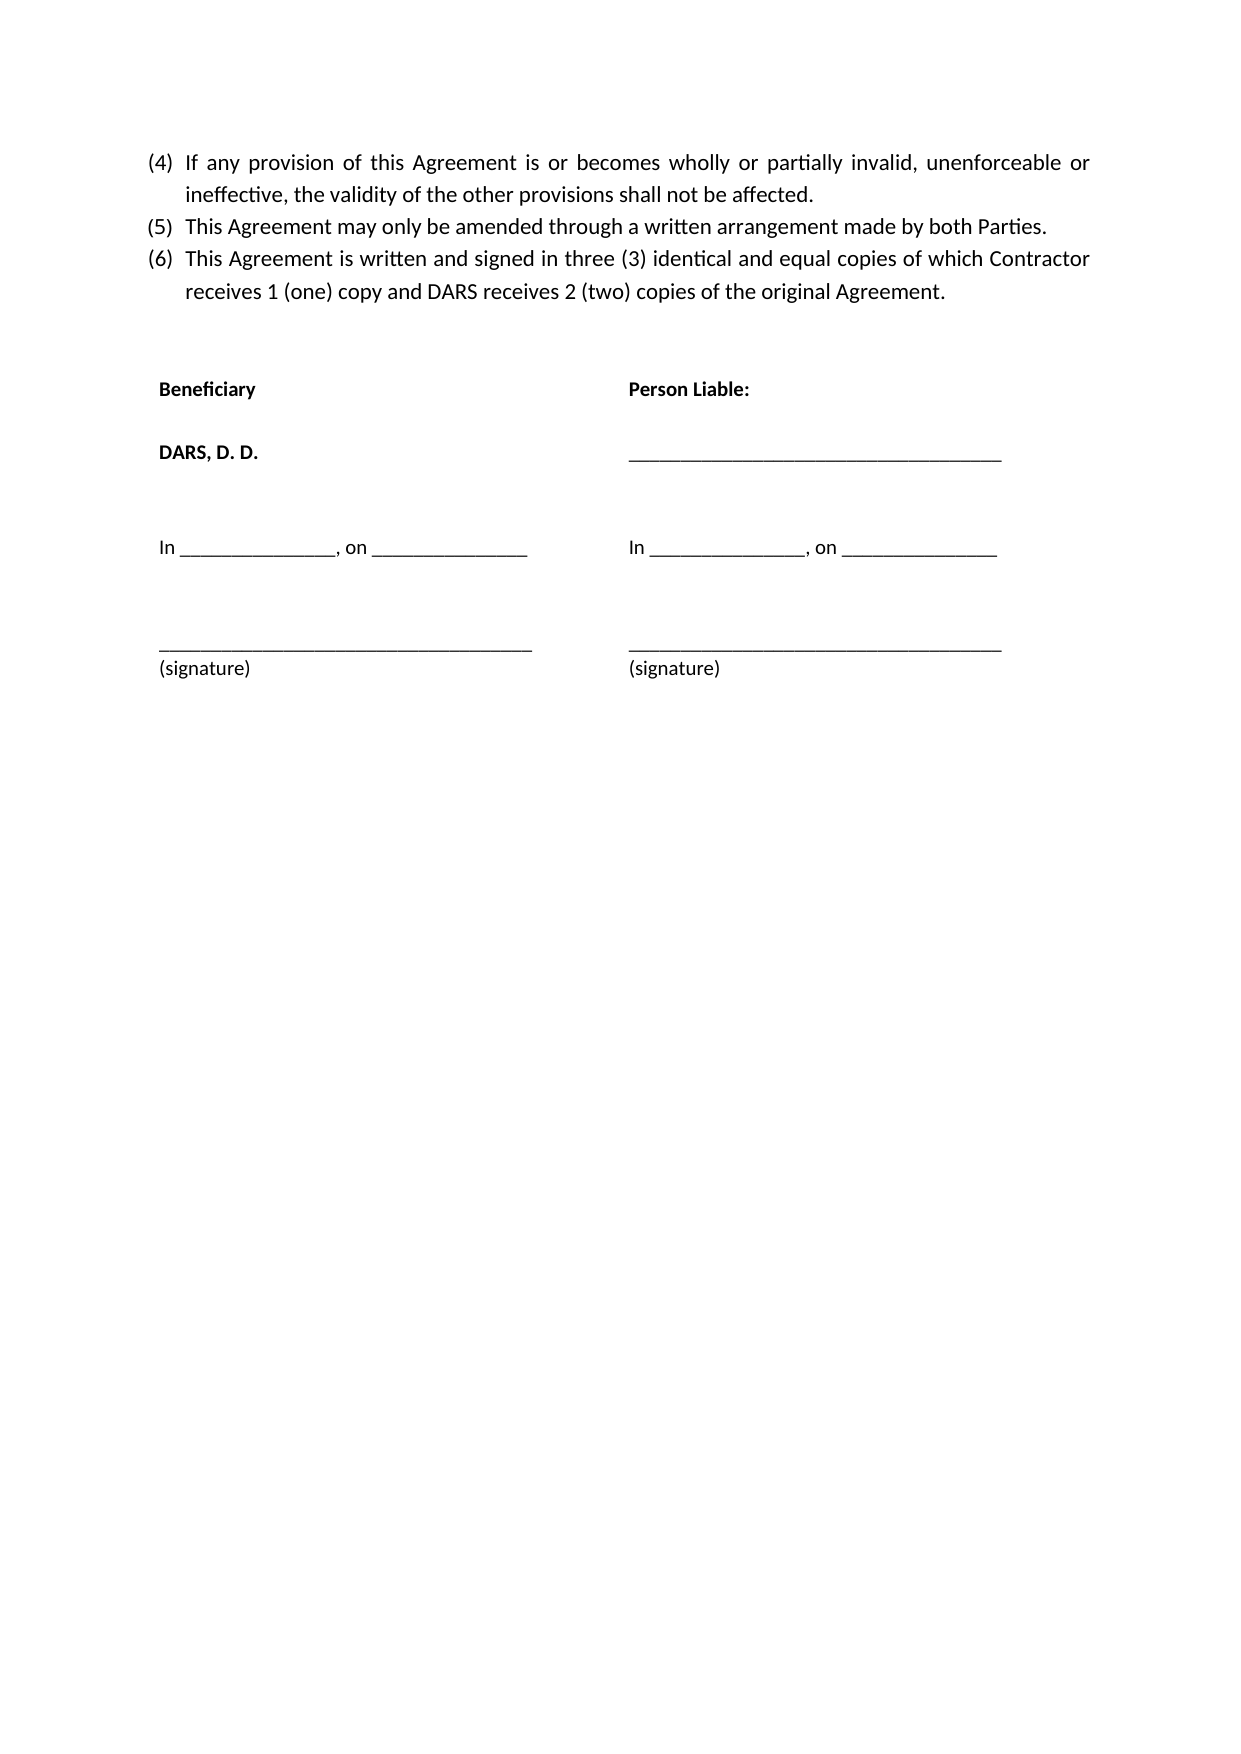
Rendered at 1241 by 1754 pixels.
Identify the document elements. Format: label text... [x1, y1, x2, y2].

table_cell In _______________, on _______________ [617, 503, 1087, 598]
table_cell ____________________________________ (signature) [617, 598, 1087, 687]
list If any provision of this Agreement is or becomes wholly or partially invalid, unenforceable or ineffective, the validity of the other provisions shall not be affected. [148, 148, 1093, 208]
table_cell In _______________, on _______________ [148, 503, 617, 598]
table_header Beneficiary [148, 376, 617, 439]
table_cell ____________________________________ (signature) [148, 598, 617, 687]
table_header Person Liable: [617, 376, 1087, 439]
list This Agreement may only be amended through a written arrangement made by both Parties. [148, 212, 1093, 240]
list This Agreement is written and signed in three (3) identical and equal copies of which Contractor receives 1 (one) copy and DARS receives 2 (two) copies of the original Agreement. [148, 244, 1093, 305]
table_cell DARS, D. D. [148, 440, 617, 503]
table_cell ____________________________________ [617, 440, 1087, 503]
